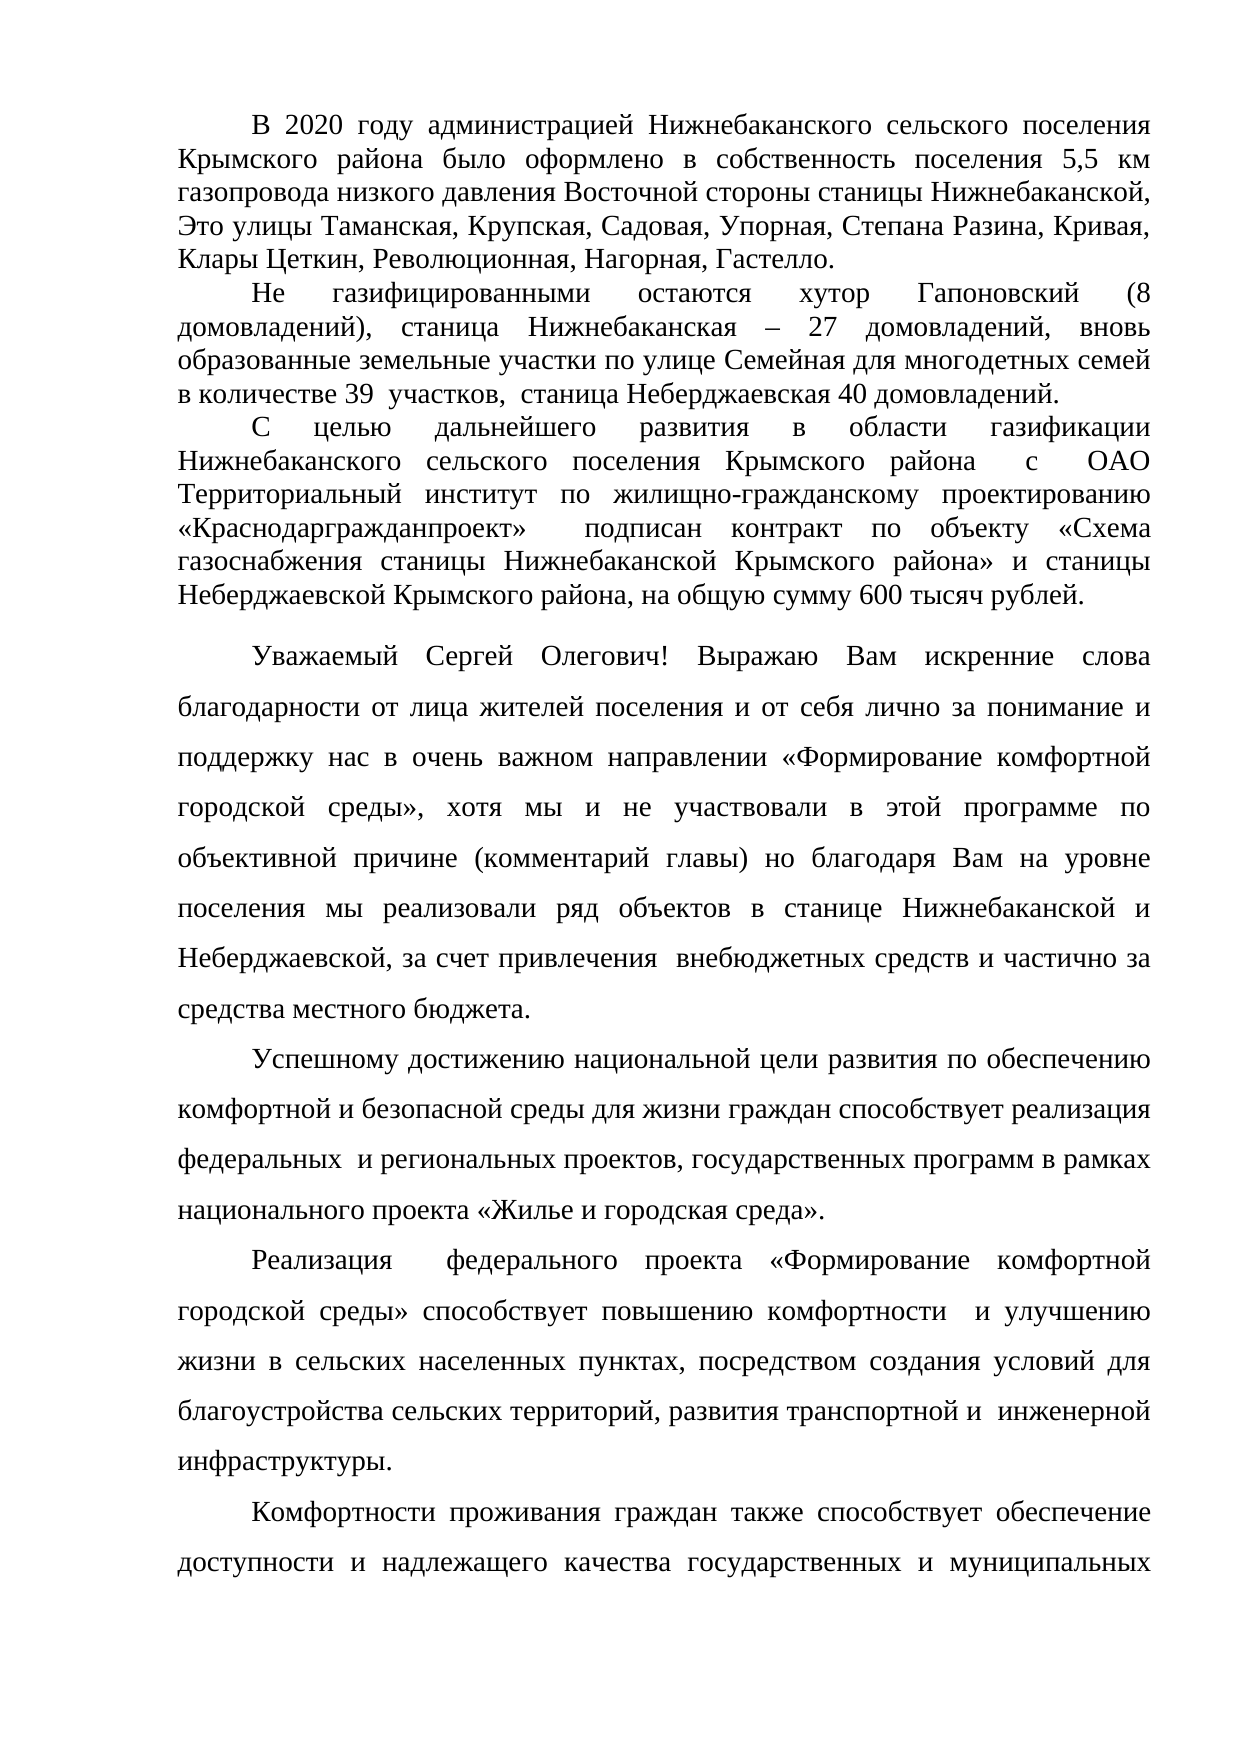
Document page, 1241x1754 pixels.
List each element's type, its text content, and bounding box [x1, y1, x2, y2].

text Не газифицированными остаются хутор Гапоновский (8 домовладений), станица Нижнебаканская – 27 домовладений, вновь образованные земельные участки по улице Семейная для многодетных семей в количестве 39 участков, станица Неберджаевская 40 домовладений. [177, 275, 1152, 409]
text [177, 1494, 1152, 1578]
text В 2020 году администрацией Нижнебаканского сельского поселения Крымского района было оформлено в собственность поселения 5,5 км газопровода низкого давления Восточной стороны станицы Нижнебаканской, Это улицы Таманская, Крупская, Садовая, Упорная, Степана Разина, Кривая, Клары Цеткин, Революционная, Нагорная, Гастелло. [177, 107, 1152, 275]
text С целью дальнейшего развития в области газификации Нижнебаканского сельского поселения Крымского района с ОАО Территориальный институт по жилищно-гражданскому проектированию «Краснодаргражданпроект» подписан контракт по объекту «Схема газоснабжения станицы Нижнебаканской Крымского района» и станицы Неберджаевской Крымского района, на общую сумму 600 тысяч рублей. [177, 409, 1152, 611]
text Уважаемый Сергей Олегович! Выражаю Вам искренние слова благодарности от лица жителей поселения и от себя лично за понимание и поддержку нас в очень важном направлении «Формирование комфортной городской среды», хотя мы и не участвовали в этой программе по объективной причине (комментарий главы) но благодаря Вам на уровне поселения мы реализовали ряд объектов в станице Нижнебаканской и Неберджаевской, за счет привлечения внебюджетных средств и частично за средства местного бюджета. [177, 638, 1152, 1024]
text Успешному достижению национальной цели развития по обеспечению комфортной и безопасной среды для жизни граждан способствует реализация федеральных и региональных проектов, государственных программ в рамках национального проекта «Жилье и городская среда». [177, 1041, 1152, 1226]
text Реализация федерального проекта «Формирование комфортной городской среды» способствует повышению комфортности и улучшению жизни в сельских населенных пунктах, посредством создания условий для благоустройства сельских территорий, развития транспортной и инженерной инфраструктуры. [177, 1242, 1152, 1477]
